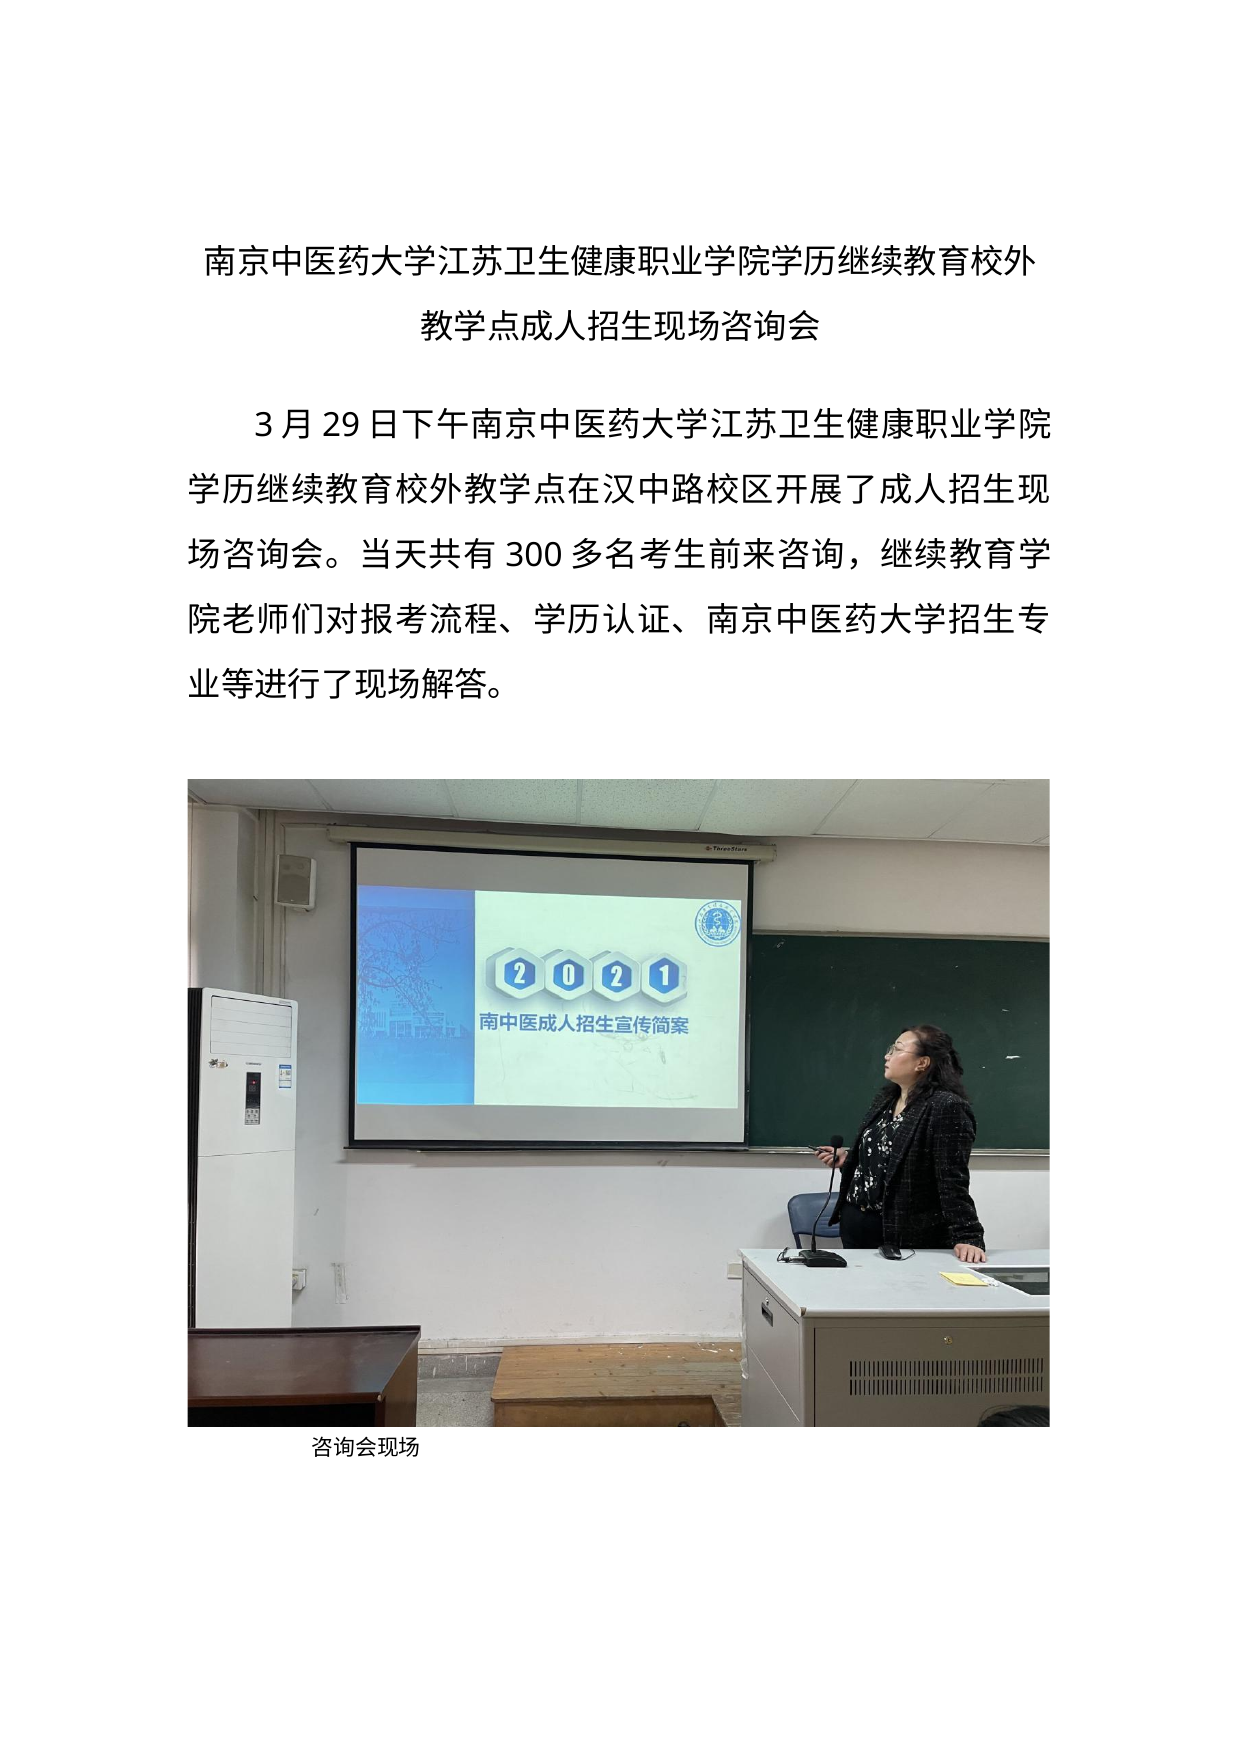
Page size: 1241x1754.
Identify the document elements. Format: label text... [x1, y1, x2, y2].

text 咨询会现场 [187, 1429, 1053, 1462]
text 3月29日下午南京中医药大学江苏卫生健康职业学院学历继续教育校外教学点在汉中路校区开展了成人招生现场咨询会。当天共有300多名考生前来咨询，继续教育学院老师们对报考流程、学历认证、南京中医药大学招生专业等进行了现场解答。 [187, 389, 1053, 714]
picture [187, 779, 1050, 1427]
text 南京中医药大学江苏卫生健康职业学院学历继续教育校外教学点成人招生现场咨询会 [187, 227, 1053, 357]
